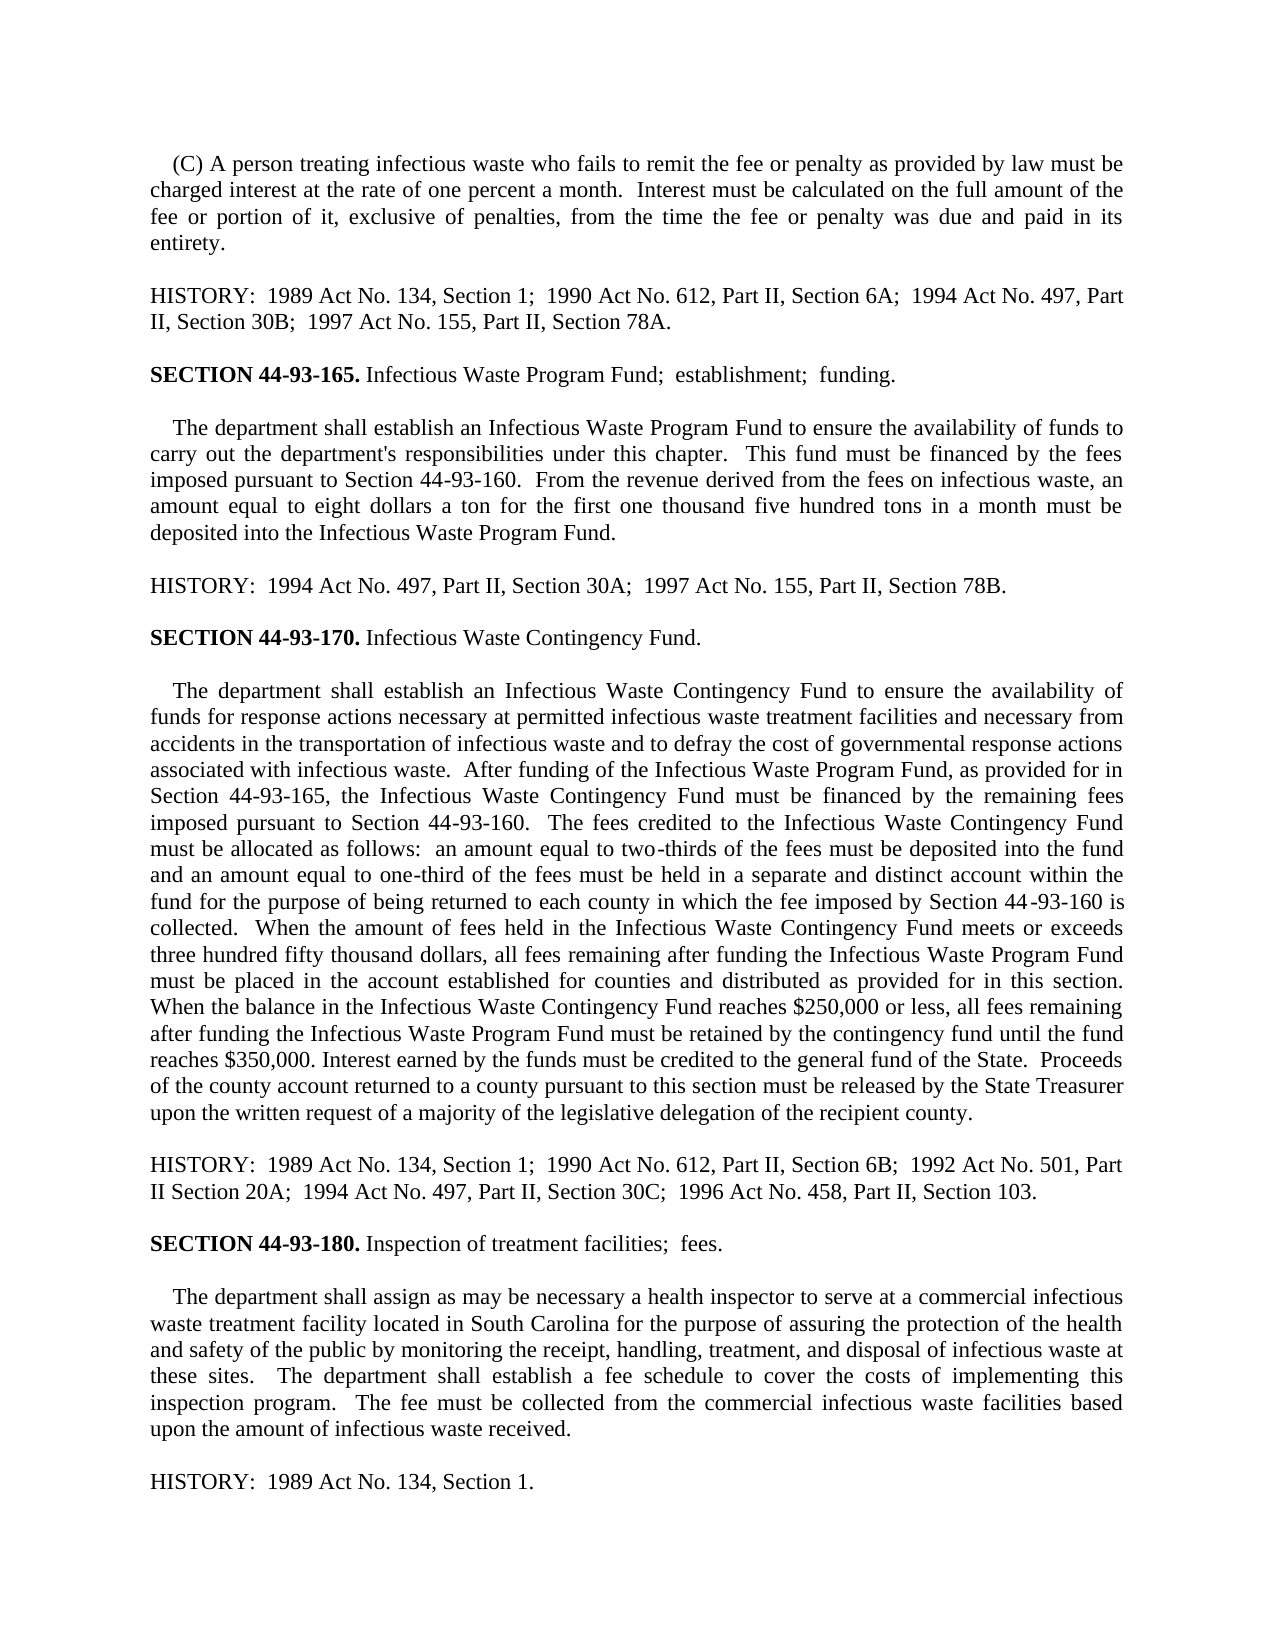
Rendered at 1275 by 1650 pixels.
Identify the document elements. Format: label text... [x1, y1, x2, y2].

text The department shall assign as may be necessary a health inspector to serve at a commercial infectious waste treatment facility located in South Carolina for the purpose of assuring the protection of the health and safety of the public by monitoring the receipt, handling, treatment, and disposal of infectious waste at these sites. The department shall establish a fee schedule to cover the costs of implementing this inspection program. The fee must be collected from the commercial infectious waste facilities based upon the amount of infectious waste received. [150, 1283, 1125, 1441]
text HISTORY: 1989 Act No. 134, Section 1; 1990 Act No. 612, Part II, Section 6B; 1992 Act No. 501, Part II Section 20A; 1994 Act No. 497, Part II, Section 30C; 1996 Act No. 458, Part II, Section 103. [150, 1151, 1125, 1204]
text SECTION 44-93-180. Inspection of treatment facilities; fees. [150, 1231, 1125, 1257]
text HISTORY: 1989 Act No. 134, Section 1; 1990 Act No. 612, Part II, Section 6A; 1994 Act No. 497, Part II, Section 30B; 1997 Act No. 155, Part II, Section 78A. [150, 282, 1125, 334]
text (C) A person treating infectious waste who fails to remit the fee or penalty as provided by law must be charged interest at the rate of one percent a month. Interest must be calculated on the full amount of the fee or portion of it, exclusive of penalties, from the time the fee or penalty was due and paid in its entirety. [150, 150, 1125, 255]
text The department shall establish an Infectious Waste Program Fund to ensure the availability of funds to carry out the department's responsibilities under this chapter. This fund must be financed by the fees imposed pursuant to Section 44-93-160. From the revenue derived from the fees on infectious waste, an amount equal to eight dollars a ton for the first one thousand five hundred tons in a month must be deposited into the Infectious Waste Program Fund. [150, 413, 1125, 545]
text SECTION 44-93-165. Infectious Waste Program Fund; establishment; funding. [150, 361, 1125, 387]
text SECTION 44-93-170. Infectious Waste Contingency Fund. [150, 624, 1125, 651]
text HISTORY: 1994 Act No. 497, Part II, Section 30A; 1997 Act No. 155, Part II, Section 78B. [150, 572, 1125, 598]
text The department shall establish an Infectious Waste Contingency Fund to ensure the availability of funds for response actions necessary at permitted infectious waste treatment facilities and necessary from accidents in the transportation of infectious waste and to defray the cost of governmental response actions associated with infectious waste. After funding of the Infectious Waste Program Fund, as provided for in Section 44-93-165, the Infectious Waste Contingency Fund must be financed by the remaining fees imposed pursuant to Section 44-93-160. The fees credited to the Infectious Waste Contingency Fund must be allocated as follows: an amount equal to two-thirds of the fees must be deposited into the fund and an amount equal to one-third of the fees must be held in a separate and distinct account within the fund for the purpose of being returned to each county in which the fee imposed by Section 44-93-160 is collected. When the amount of fees held in the Infectious Waste Contingency Fund meets or exceeds three hundred fifty thousand dollars, all fees remaining after funding the Infectious Waste Program Fund must be placed in the account established for counties and distributed as provided for in this section. When the balance in the Infectious Waste Contingency Fund reaches $250,000 or less, all fees remaining after funding the Infectious Waste Program Fund must be retained by the contingency fund until the fund reaches $350,000. Interest earned by the funds must be credited to the general fund of the State. Proceeds of the county account returned to a county pursuant to this section must be released by the State Treasurer upon the written request of a majority of the legislative delegation of the recipient county. [150, 677, 1125, 1125]
text HISTORY: 1989 Act No. 134, Section 1. [150, 1468, 1125, 1494]
